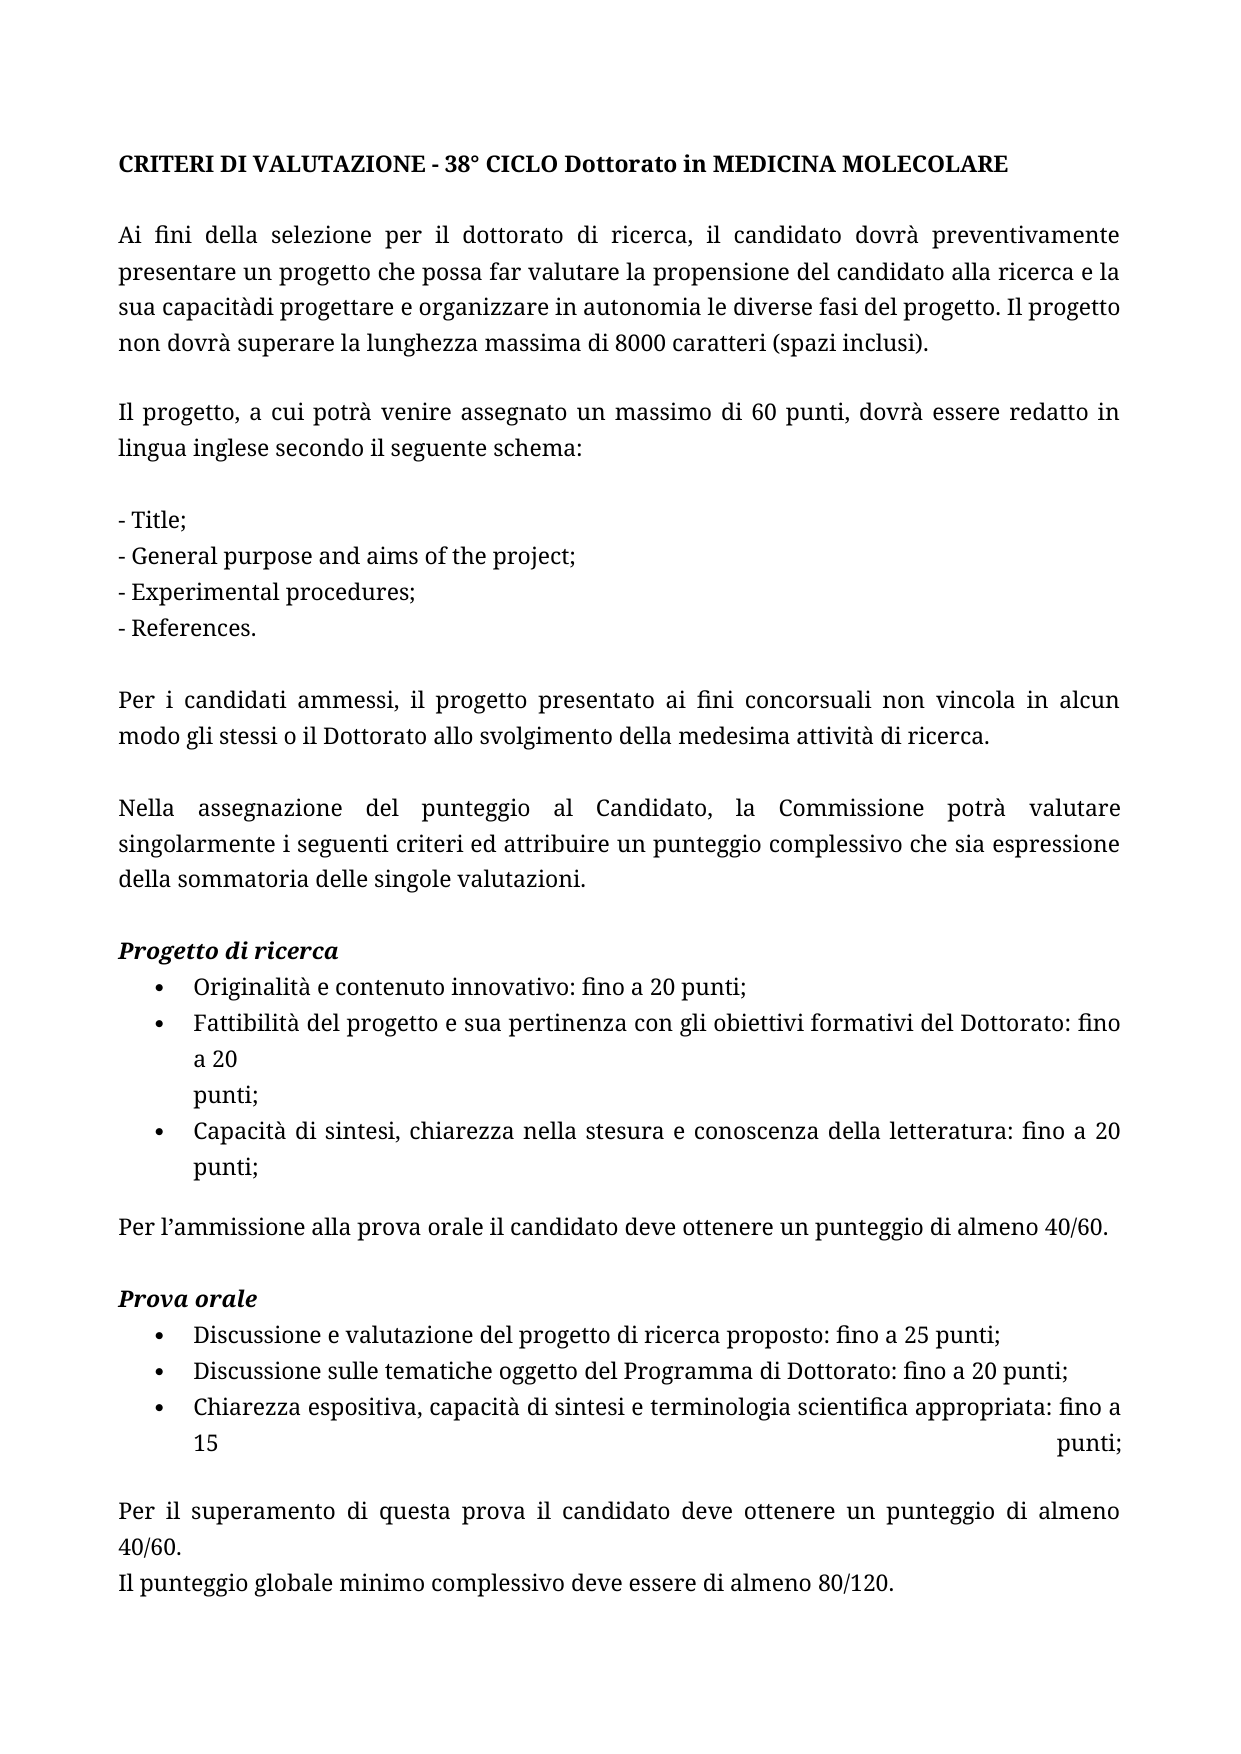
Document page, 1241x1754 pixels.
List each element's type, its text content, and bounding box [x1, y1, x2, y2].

text - General purpose and aims of the project; [118, 540, 1122, 571]
list Originalità e contenuto innovativo: fino a 20 punti; [156, 971, 1122, 1002]
text Per l’ammissione alla prova orale il candidato deve ottenere un punteggio di almeno 40/60. [118, 1211, 1122, 1242]
text Nella assegnazione del punteggio al Candidato, la Commissione potrà valutare singolarmente i seguenti criteri ed attribuire un punteggio complessivo che sia espressione della sommatoria delle singole valutazioni. [118, 792, 1122, 895]
text Il punteggio globale minimo complessivo deve essere di almeno 80/120. [118, 1567, 1122, 1598]
text - References. [118, 612, 1122, 643]
text Prova orale [118, 1283, 1122, 1314]
list Chiarezza espositiva, capacità di sintesi e terminologia scientifica appropriata: fino a 15 punti; [156, 1391, 1122, 1491]
text - Experimental procedures; [118, 576, 1122, 607]
text Ai fini della selezione per il dottorato di ricerca, il candidato dovrà preventivamente presentare un progetto che possa far valutare la propensione del candidato alla ricerca e la sua capacitàdi progettare e organizzare in autonomia le diverse fasi del progetto. Il progetto non dovrà superare la lunghezza massima di 8000 caratteri (spazi inclusi). [118, 219, 1122, 358]
list Fattibilità del progetto e sua pertinenza con gli obiettivi formativi del Dottorato: fino a 20 [156, 1007, 1122, 1074]
text Per il superamento di questa prova il candidato deve ottenere un punteggio di almeno 40/60. [118, 1495, 1122, 1562]
text - Title; [118, 504, 1122, 535]
text CRITERI DI VALUTAZIONE - 38° CICLO Dottorato in MEDICINA MOLECOLARE [118, 148, 1122, 179]
list Capacità di sintesi, chiarezza nella stesura e conoscenza della letteratura: fino a 20 punti; [156, 1115, 1122, 1182]
text punti; [193, 1079, 1122, 1110]
text Il progetto, a cui potrà venire assegnato un massimo di 60 punti, dovrà essere redatto in lingua inglese secondo il seguente schema: [118, 396, 1122, 463]
text Per i candidati ammessi, il progetto presentato ai fini concorsuali non vincola in alcun modo gli stessi o il Dottorato allo svolgimento della medesima attività di ricerca. [118, 684, 1122, 751]
text Progetto di ricerca [118, 935, 1122, 967]
list Discussione e valutazione del progetto di ricerca proposto: fino a 25 punti; [156, 1319, 1122, 1350]
list Discussione sulle tematiche oggetto del Programma di Dottorato: fino a 20 punti; [156, 1354, 1122, 1386]
